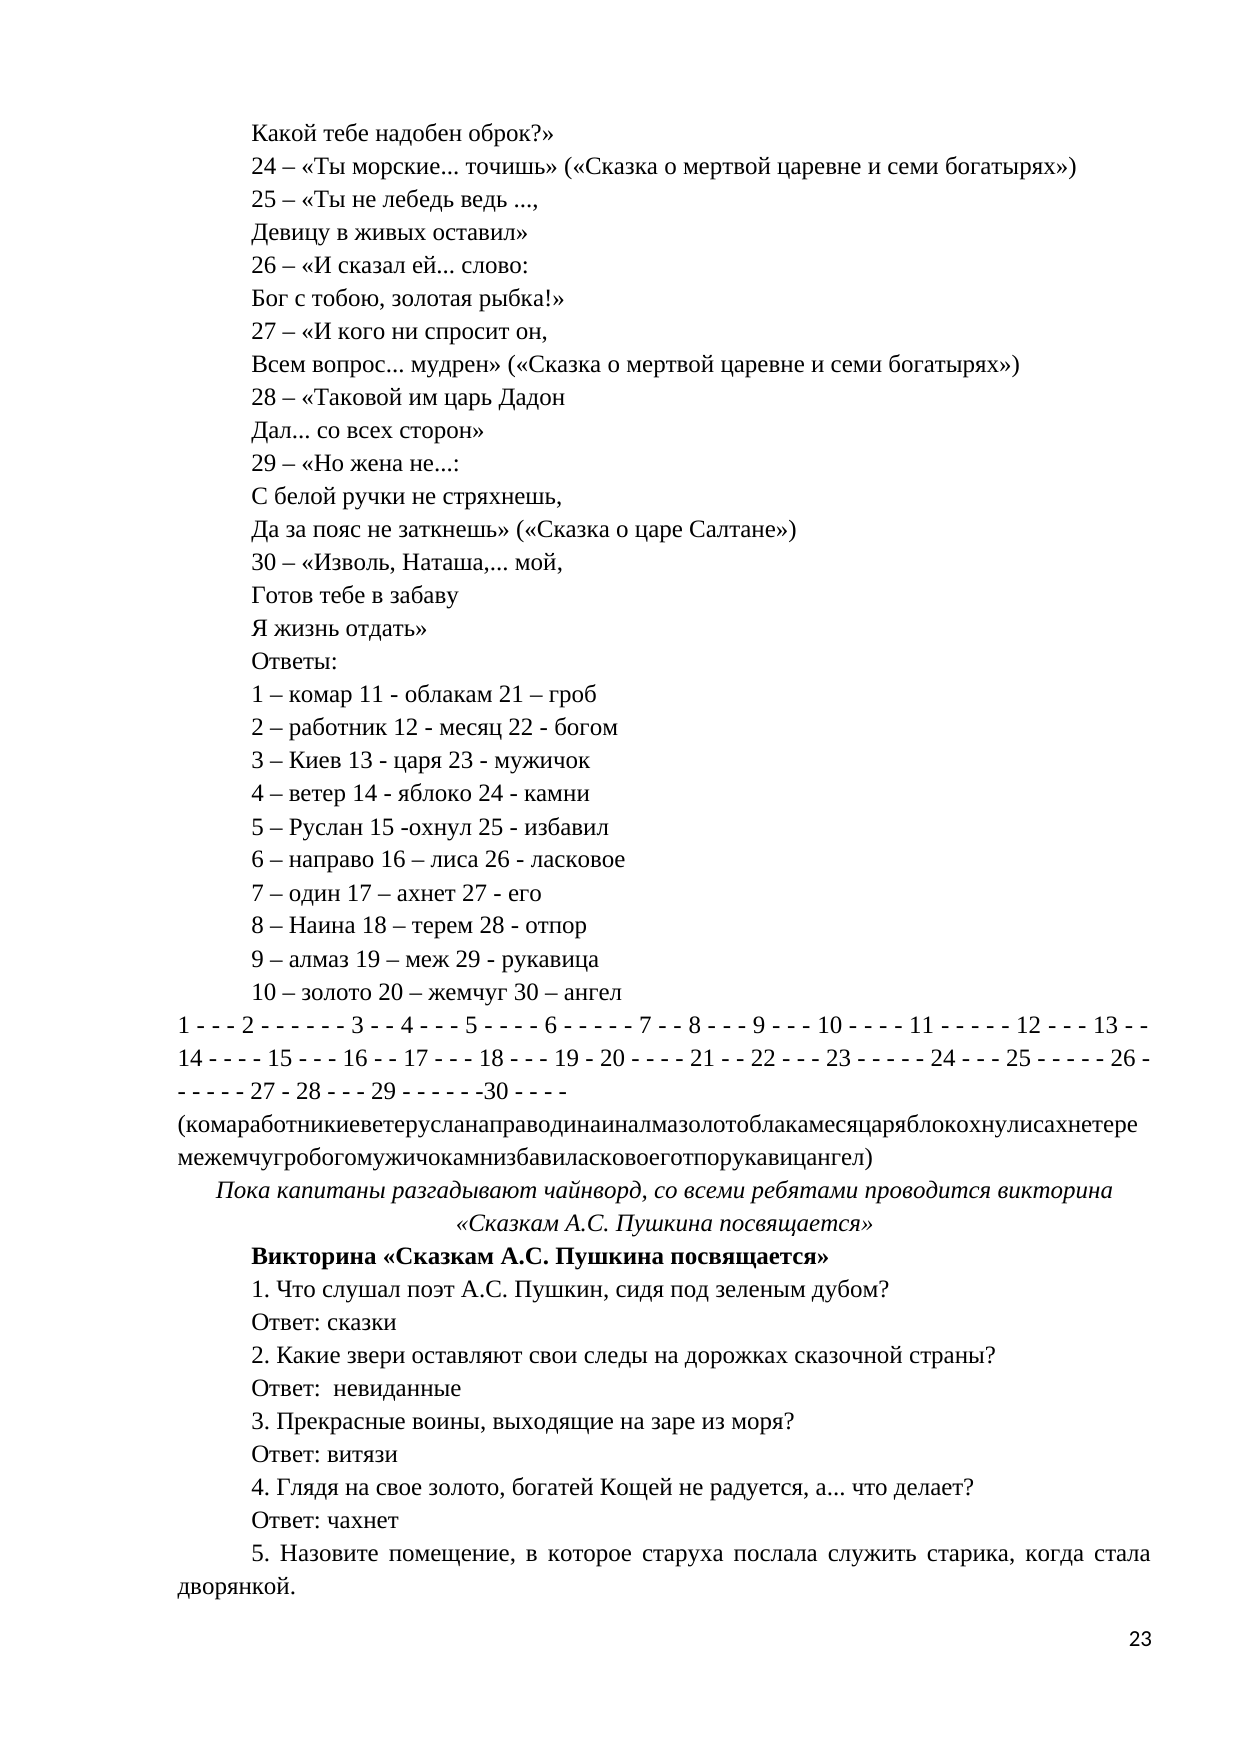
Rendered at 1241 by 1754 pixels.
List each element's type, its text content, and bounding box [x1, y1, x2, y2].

text 3 – Киев 13 - царя 23 - мужичок [177, 746, 1152, 774]
text Готов тебе в забаву [177, 580, 1152, 609]
text 8 – Наина 18 – терем 28 - отпор [177, 911, 1152, 939]
text Викторина «Сказкам А.С. Пушкина посвящается» [177, 1241, 1152, 1269]
text Девицу в живых оставил» [177, 217, 1152, 246]
text 9 – алмаз 19 – меж 29 - рукавица [177, 944, 1152, 972]
text Ответ: невиданные [177, 1373, 1152, 1402]
text Бог с тобою, золотая рыбка!» [177, 283, 1152, 312]
text 25 – «Ты не лебедь ведь ..., [177, 184, 1152, 213]
text С белой ручки не стряхнешь, [177, 481, 1152, 510]
text 7 – один 17 – ахнет 27 - его [177, 878, 1152, 906]
text 10 – золото 20 – жемчуг 30 – ангел [177, 977, 1152, 1005]
text 2. Какие звери оставляют свои следы на дорожках сказочной страны? [177, 1340, 1152, 1369]
text 28 – «Таковой им царь Дадон [177, 382, 1152, 411]
text Ответ: сказки [177, 1307, 1152, 1336]
text 2 – работник 12 - месяц 22 - богом [177, 712, 1152, 741]
text Какой тебе надобен оброк?» [177, 118, 1152, 147]
text 4. Глядя на свое золото, богатей Кощей не радуется, а... что делает? [177, 1472, 1152, 1501]
text 27 – «И кого ни спросит он, [177, 316, 1152, 345]
text Да за пояс не заткнешь» («Сказка о царе Салтане») [177, 514, 1152, 543]
text 5 – Руслан 15 -охнул 25 - избавил [177, 812, 1152, 840]
text Ответы: [177, 646, 1152, 675]
text Ответ: витязи [177, 1439, 1152, 1468]
text 4 – ветер 14 - яблоко 24 - камни [177, 778, 1152, 807]
text Ответ: чахнет [177, 1505, 1152, 1534]
text 1 - - - 2 - - - - - - 3 - - 4 - - - 5 - - - - 6 - - - - - 7 - - 8 - - - 9 - - - 10 - - - - 11 - - - - - 12 - - - 13 - - 14 - - - - 15 - - - 16 - - 17 - - - 18 - - - 19 - 20 - - - - 21 - - 22 - - - 23 - - - - - 24 - - - 25 - - - - - 26 - - - - - - 27 - 28 - - - 29 - - - - - -30 - - - - [177, 1010, 1152, 1104]
text 3. Прекрасные воины, выходящие на заре из моря? [177, 1406, 1152, 1435]
text 24 – «Ты морские... точишь» («Сказка о мертвой царевне и семи богатырях») [177, 151, 1152, 180]
text 30 – «Изволь, Наташа,... мой, [177, 547, 1152, 576]
text Пока капитаны разгадывают чайнворд, со всеми ребятами проводится викторина «Сказкам А.С. Пушкина посвящается» [177, 1175, 1152, 1237]
text 6 – направо 16 – лиса 26 - ласковое [177, 844, 1152, 873]
text Я жизнь отдать» [177, 613, 1152, 642]
text Дал... со всех сторон» [177, 415, 1152, 444]
text 5. Назовите помещение, в которое старуха послала служить старика, когда стала дворянкой. [177, 1538, 1152, 1600]
text 26 – «И сказал ей... слово: [177, 250, 1152, 279]
text 1. Что слушал поэт А.С. Пушкин, сидя под зеленым дубом? [177, 1274, 1152, 1303]
text (комаработникиеветерусланаправодинаиналмазолотоблакамесяцаряблокохнулисахнетеремежемчугробогомужичокамнизбавиласковоеготпорукавицангел) [177, 1109, 1152, 1171]
text 29 – «Но жена не...: [177, 448, 1152, 477]
text Всем вопрос... мудрен» («Сказка о мертвой царевне и семи богатырях») [177, 349, 1152, 378]
text 1 – комар 11 - облакам 21 – гроб [177, 679, 1152, 708]
